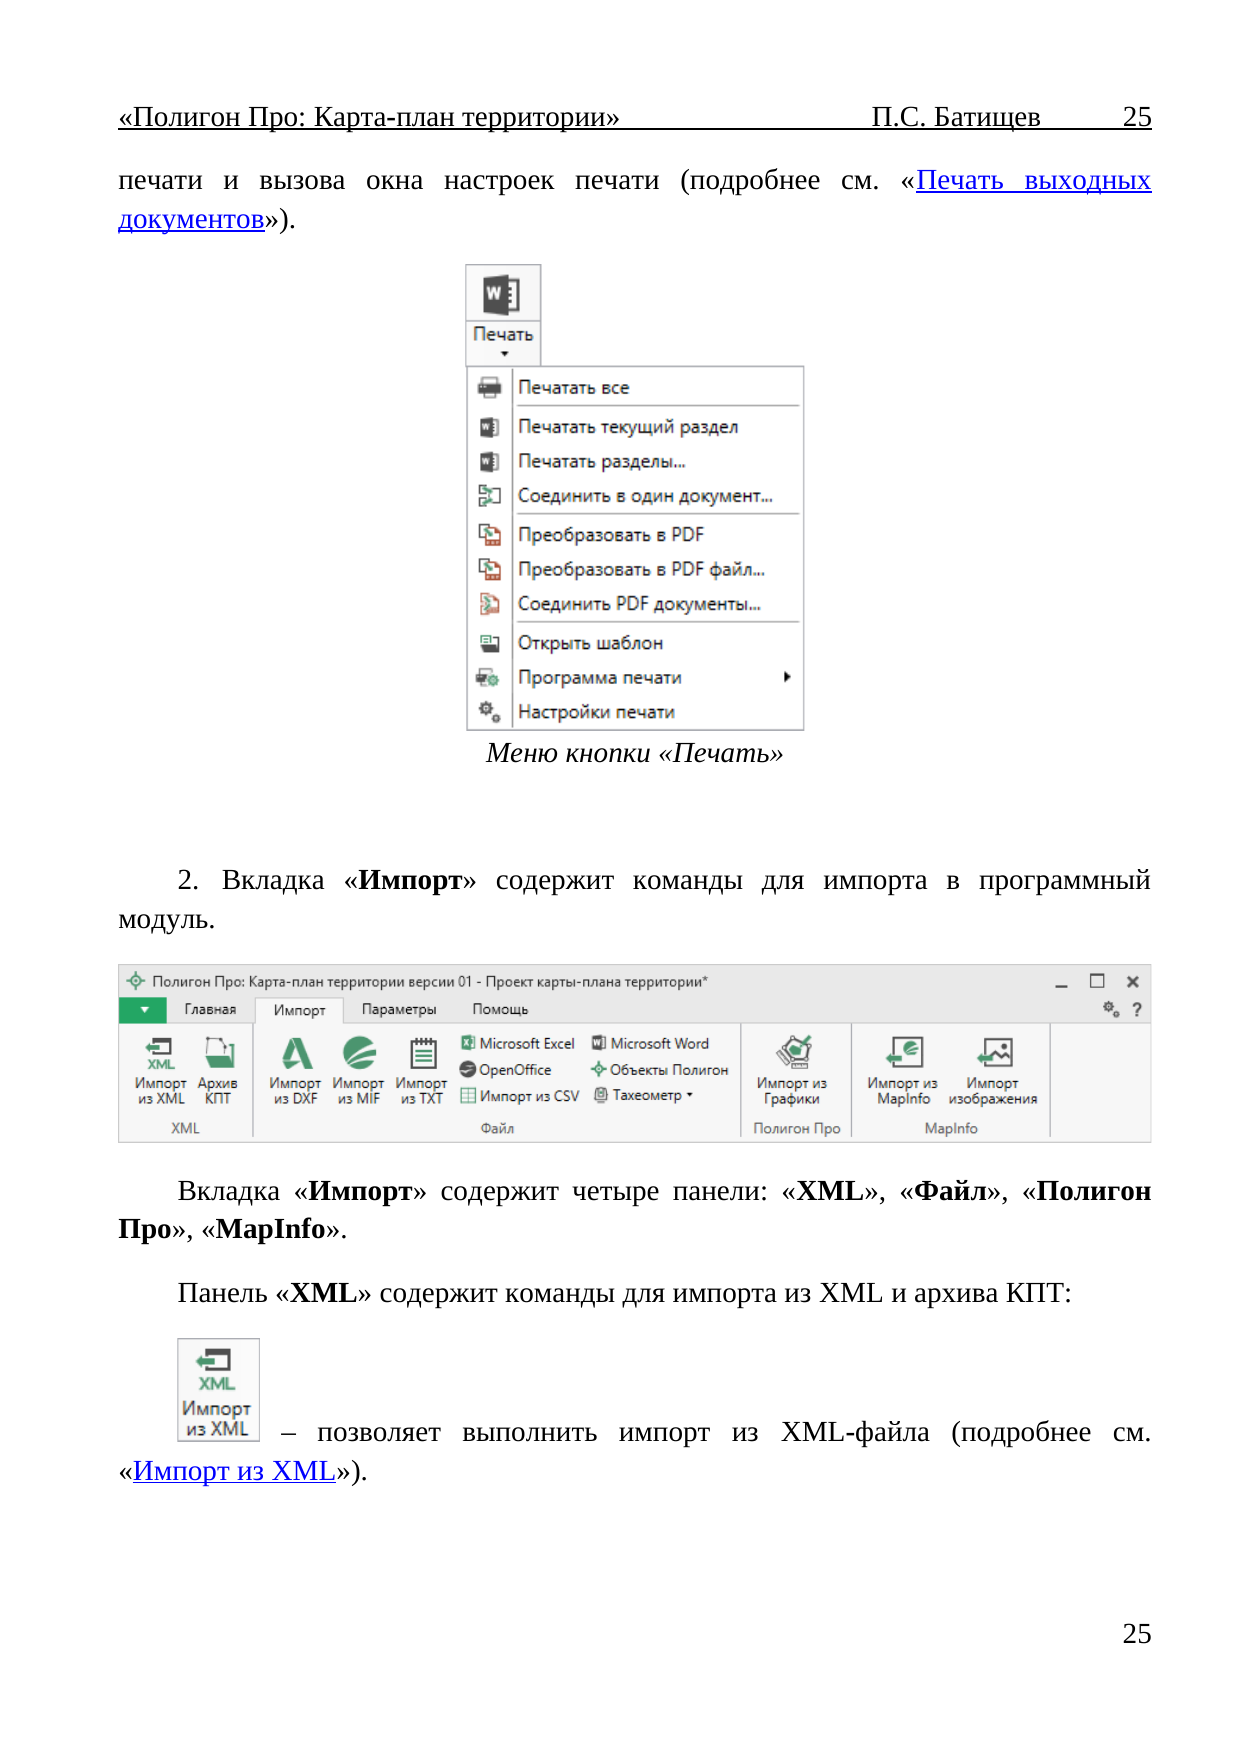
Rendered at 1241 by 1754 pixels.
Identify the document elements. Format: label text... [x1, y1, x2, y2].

picture [465, 264, 805, 731]
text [118, 162, 1152, 234]
text – позволяет выполнить импорт из XML-файла (подробнее см. «Импорт из XML»). [118, 1338, 1152, 1486]
list Вкладка «Импорт» содержит команды для импорта в программный модуль. [118, 862, 1152, 934]
text Вкладка «Импорт» содержит четыре панели: «XML», «Файл», «Полигон Про», «MapInfo». [118, 1173, 1152, 1245]
picture [177, 1338, 260, 1442]
text Панель «XML» содержит команды для импорта из XML и архива КПТ: [118, 1275, 1152, 1308]
picture [118, 964, 1152, 1143]
